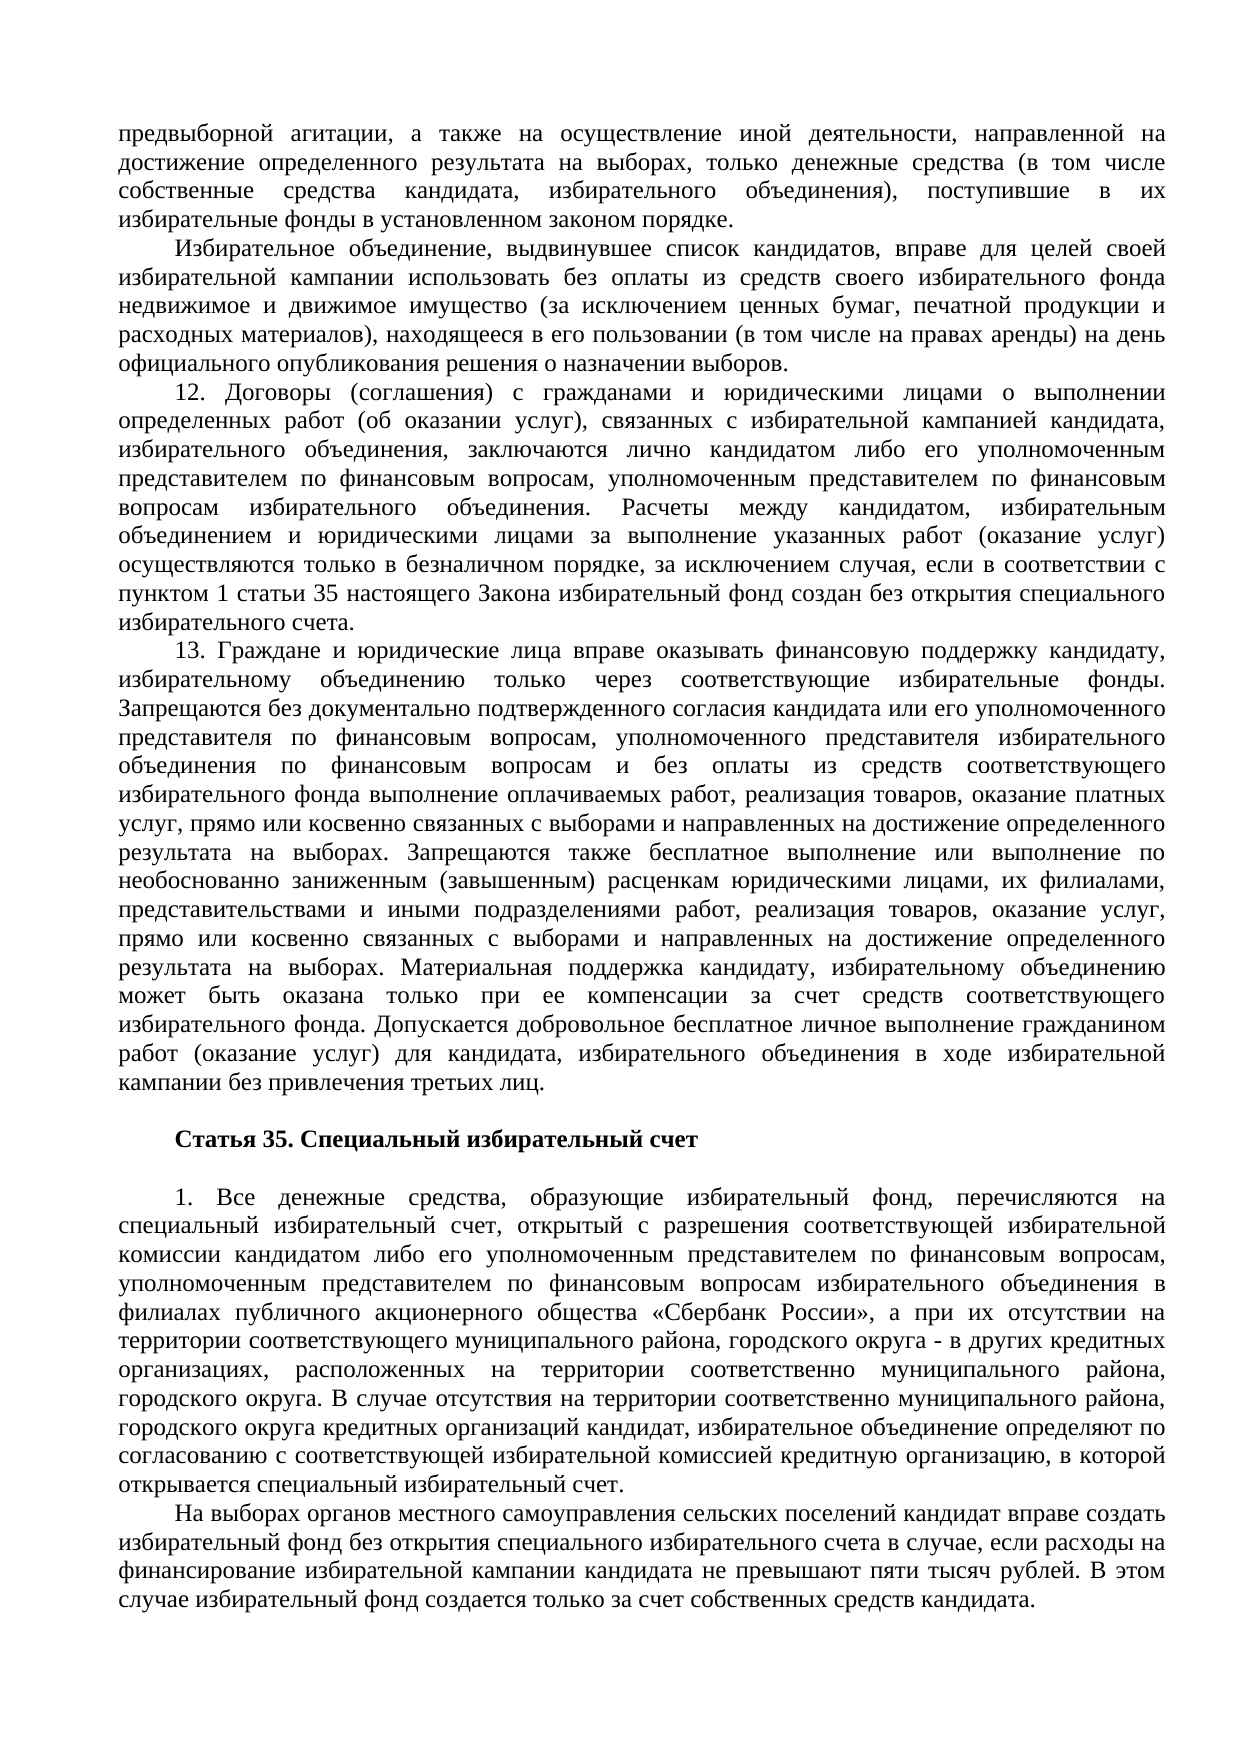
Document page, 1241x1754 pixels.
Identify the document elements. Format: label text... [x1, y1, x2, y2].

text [118, 118, 1167, 233]
text 12. Договоры (соглашения) с гражданами и юридическими лицами о выполнении определенных работ (об оказании услуг), связанных с избирательной кампанией кандидата, избирательного объединения, заключаются лично кандидатом либо его уполномоченным представителем по финансовым вопросам, уполномоченным представителем по финансовым вопросам избирательного объединения. Расчеты между кандидатом, избирательным объединением и юридическими лицами за выполнение указанных работ (оказание услуг) осуществляются только в безналичном порядке, за исключением случая, если в соответствии с пунктом 1 статьи 35 настоящего Закона избирательный фонд создан без открытия специального избирательного счета. [118, 377, 1167, 636]
text Статья 35. Специальный избирательный счет [118, 1124, 1167, 1153]
text Избирательное объединение, выдвинувшее список кандидатов, вправе для целей своей избирательной кампании использовать без оплаты из средств своего избирательного фонда недвижимое и движимое имущество (за исключением ценных бумаг, печатной продукции и расходных материалов), находящееся в его пользовании (в том числе на правах аренды) на день официального опубликования решения о назначении выборов. [118, 233, 1167, 377]
text 1. Все денежные средства, образующие избирательный фонд, перечисляются на специальный избирательный счет, открытый с разрешения соответствующей избирательной комиссии кандидатом либо его уполномоченным представителем по финансовым вопросам, уполномоченным представителем по финансовым вопросам избирательного объединения в филиалах публичного акционерного общества «Сбербанк России», а при их отсутствии на территории соответствующего муниципального района, городского округа - в других кредитных организациях, расположенных на территории соответственно муниципального района, городского округа. В случае отсутствия на территории соответственно муниципального района, городского округа кредитных организаций кандидат, избирательное объединение определяют по согласованию с соответствующей избирательной комиссией кредитную организацию, в которой открывается специальный избирательный счет. [118, 1182, 1167, 1498]
text 13. Граждане и юридические лица вправе оказывать финансовую поддержку кандидату, избирательному объединению только через соответствующие избирательные фонды. Запрещаются без документально подтвержденного согласия кандидата или его уполномоченного представителя по финансовым вопросам, уполномоченного представителя избирательного объединения по финансовым вопросам и без оплаты из средств соответствующего избирательного фонда выполнение оплачиваемых работ, реализация товаров, оказание платных услуг, прямо или косвенно связанных с выборами и направленных на достижение определенного результата на выборах. Запрещаются также бесплатное выполнение или выполнение по необоснованно заниженным (завышенным) расценкам юридическими лицами, их филиалами, представительствами и иными подразделениями работ, реализация товаров, оказание услуг, прямо или косвенно связанных с выборами и направленных на достижение определенного результата на выборах. Материальная поддержка кандидату, избирательному объединению может быть оказана только при ее компенсации за счет средств соответствующего избирательного фонда. Допускается добровольное бесплатное личное выполнение гражданином работ (оказание услуг) для кандидата, избирательного объединения в ходе избирательной кампании без привлечения третьих лиц. [118, 636, 1167, 1096]
text На выборах органов местного самоуправления сельских поселений кандидат вправе создать избирательный фонд без открытия специального избирательного счета в случае, если расходы на финансирование избирательной кампании кандидата не превышают пяти тысяч рублей. В этом случае избирательный фонд создается только за счет собственных средств кандидата. [118, 1498, 1167, 1613]
